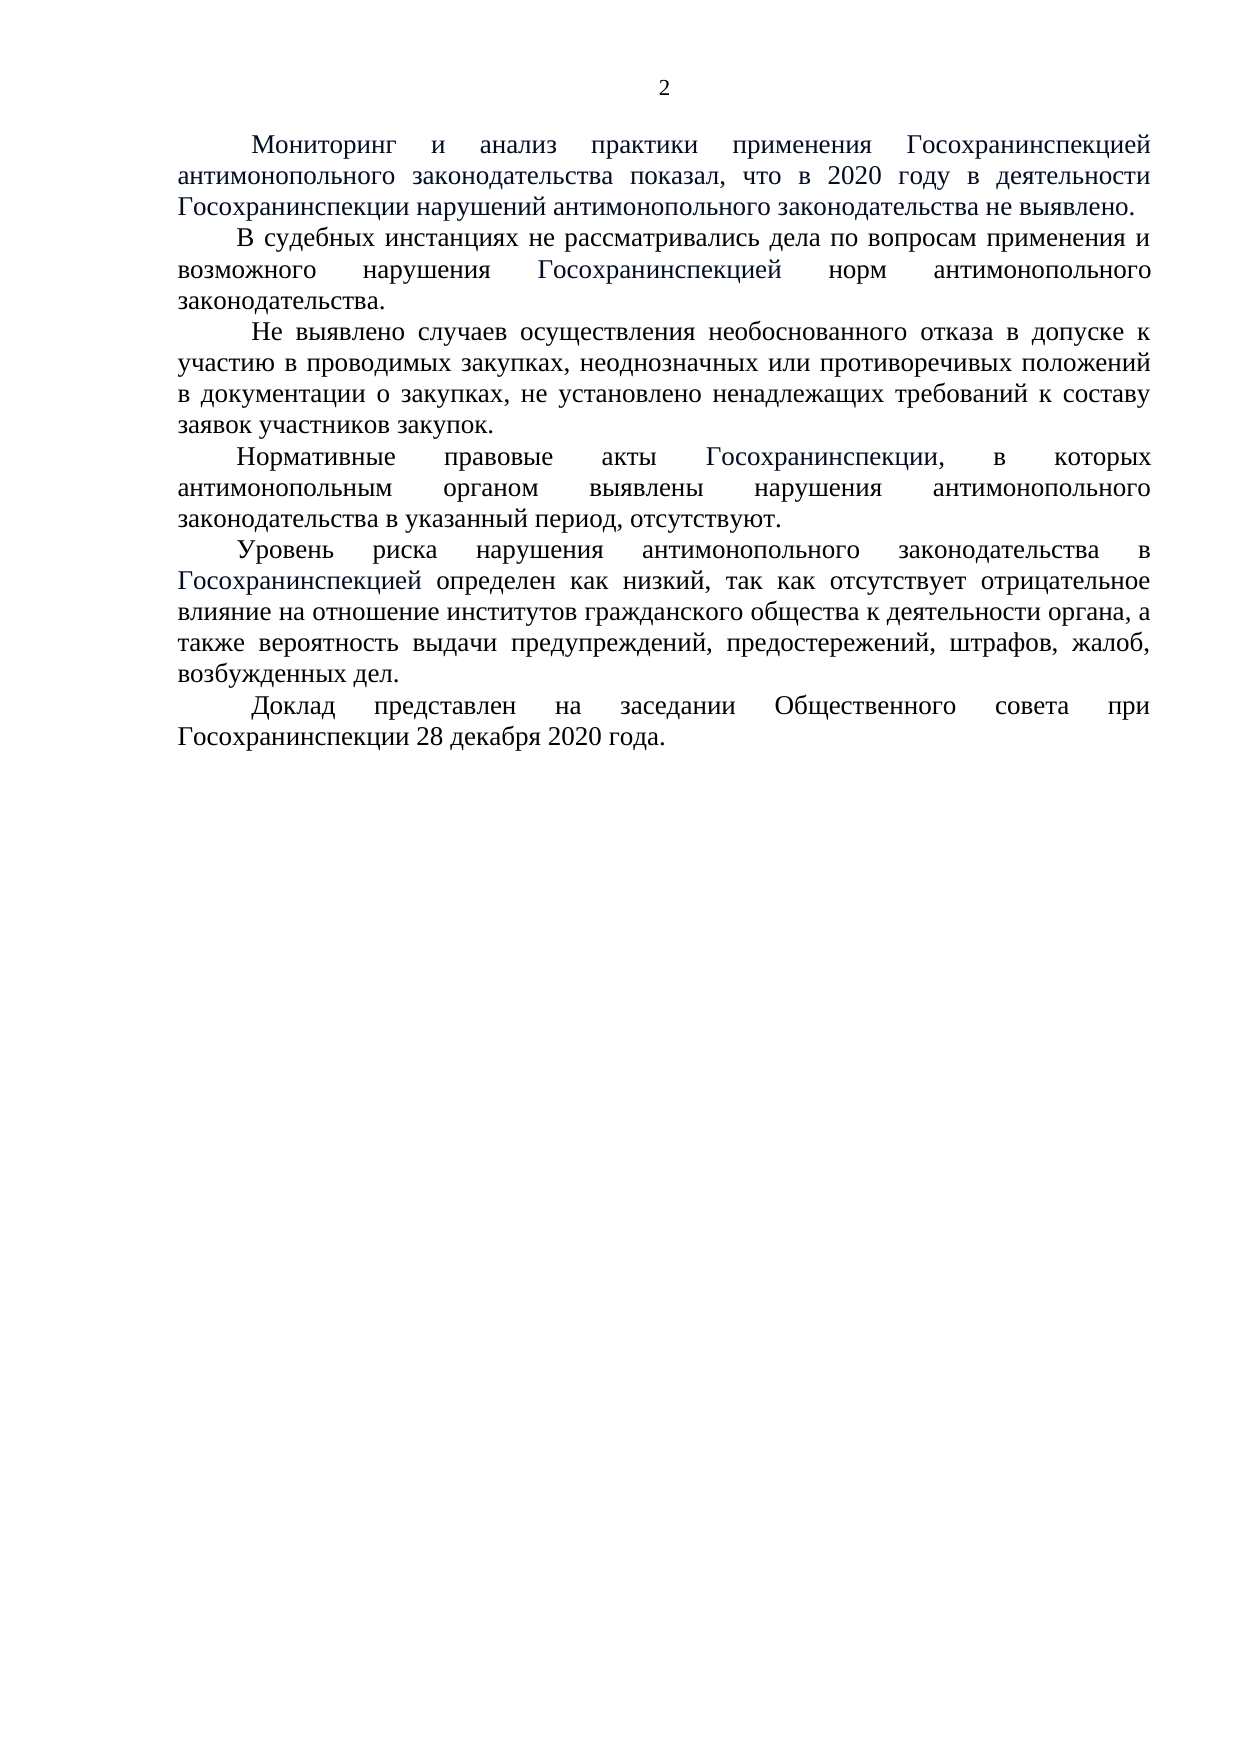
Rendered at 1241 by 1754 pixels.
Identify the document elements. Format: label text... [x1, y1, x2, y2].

text Не выявлено случаев осуществления необоснованного отказа в допуске к участию в проводимых закупках, неоднозначных или противоречивых положений в документации о закупках, не установлено ненадлежащих требований к составу заявок участников закупок. [177, 315, 1152, 439]
text Нормативные правовые акты Госохранинспекции, в которых антимонопольным органом выявлены нарушения антимонопольного законодательства в указанный период, отсутствуют. [177, 439, 1152, 533]
text В судебных инстанциях не рассматривались дела по вопросам применения и возможного нарушения Госохранинспекцией норм антимонопольного законодательства. [177, 222, 1152, 315]
text Уровень риска нарушения антимонопольного законодательства в Госохранинспекцией определен как низкий, так как отсутствует отрицательное влияние на отношение институтов гражданского общества к деятельности органа, а также вероятность выдачи предупреждений, предостережений, штрафов, жалоб, возбужденных дел. [177, 533, 1152, 689]
text Доклад представлен на заседании Общественного совета при Госохранинспекции 28 декабря 2020 года. [177, 689, 1152, 751]
text Мониторинг и анализ практики применения Госохранинспекцией антимонопольного законодательства показал, что в 2020 году в деятельности Госохранинспекции нарушений антимонопольного законодательства не выявлено. [177, 128, 1152, 222]
